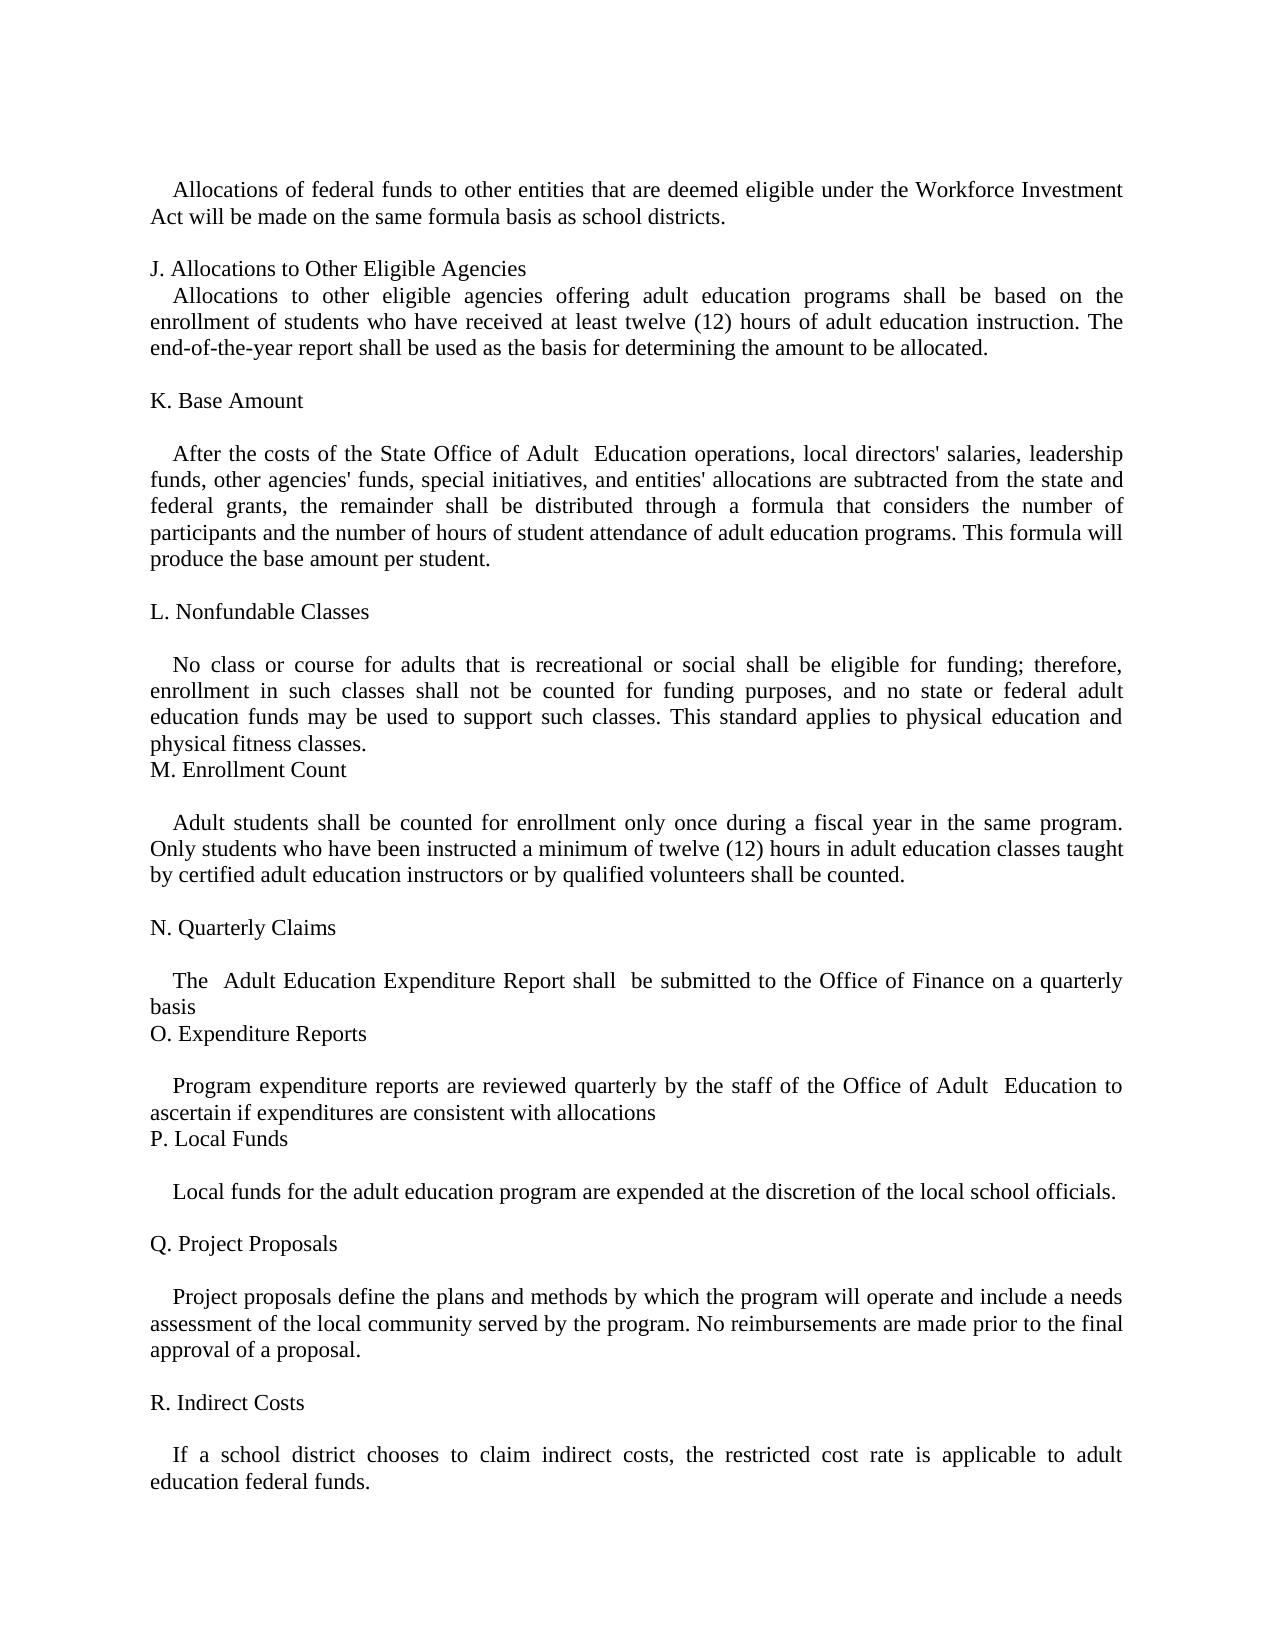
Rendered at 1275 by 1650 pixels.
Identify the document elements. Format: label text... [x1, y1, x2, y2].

text R. Indirect Costs [150, 1389, 1125, 1415]
text Q. Project Proposals [150, 1231, 1125, 1257]
text No class or course for adults that is recreational or social shall be eligible for funding; therefore, enrollment in such classes shall not be counted for funding purposes, and no state or federal adult education funds may be used to support such classes. This standard applies to physical education and physical fitness classes. [150, 651, 1125, 756]
text Program expenditure reports are reviewed quarterly by the staff of the Office of Adult Education to ascertain if expenditures are consistent with allocations [150, 1072, 1125, 1125]
text If a school district chooses to claim indirect costs, the restricted cost rate is applicable to adult education federal funds. [150, 1441, 1125, 1494]
text N. Quarterly Claims [150, 914, 1125, 941]
text P. Local Funds [150, 1125, 1125, 1151]
text O. Expenditure Reports [150, 1020, 1125, 1046]
text Local funds for the adult education program are expended at the discretion of the local school officials. [150, 1178, 1125, 1204]
text Allocations of federal funds to other entities that are deemed eligible under the Workforce Investment Act will be made on the same formula basis as school districts. [150, 176, 1125, 229]
text M. Enrollment Count [150, 756, 1125, 782]
text After the costs of the State Office of Adult Education operations, local directors' salaries, leadership funds, other agencies' funds, special initiatives, and entities' allocations are subtracted from the state and federal grants, the remainder shall be distributed through a formula that considers the number of participants and the number of hours of student attendance of adult education programs. This formula will produce the base amount per student. [150, 440, 1125, 572]
text Project proposals define the plans and methods by which the program will operate and include a needs assessment of the local community served by the program. No reimbursements are made prior to the final approval of a proposal. [150, 1283, 1125, 1362]
text L. Nonfundable Classes [150, 598, 1125, 624]
text Allocations to other eligible agencies offering adult education programs shall be based on the enrollment of students who have received at least twelve (12) hours of adult education instruction. The end-of-the-year report shall be used as the basis for determining the amount to be allocated. [150, 282, 1125, 361]
text J. Allocations to Other Eligible Agencies [150, 255, 1125, 282]
text K. Base Amount [150, 387, 1125, 413]
text Adult students shall be counted for enrollment only once during a fiscal year in the same program. Only students who have been instructed a minimum of twelve (12) hours in adult education classes taught by certified adult education instructors or by qualified volunteers shall be counted. [150, 809, 1125, 888]
text The Adult Education Expenditure Report shall be submitted to the Office of Finance on a quarterly basis [150, 967, 1125, 1020]
